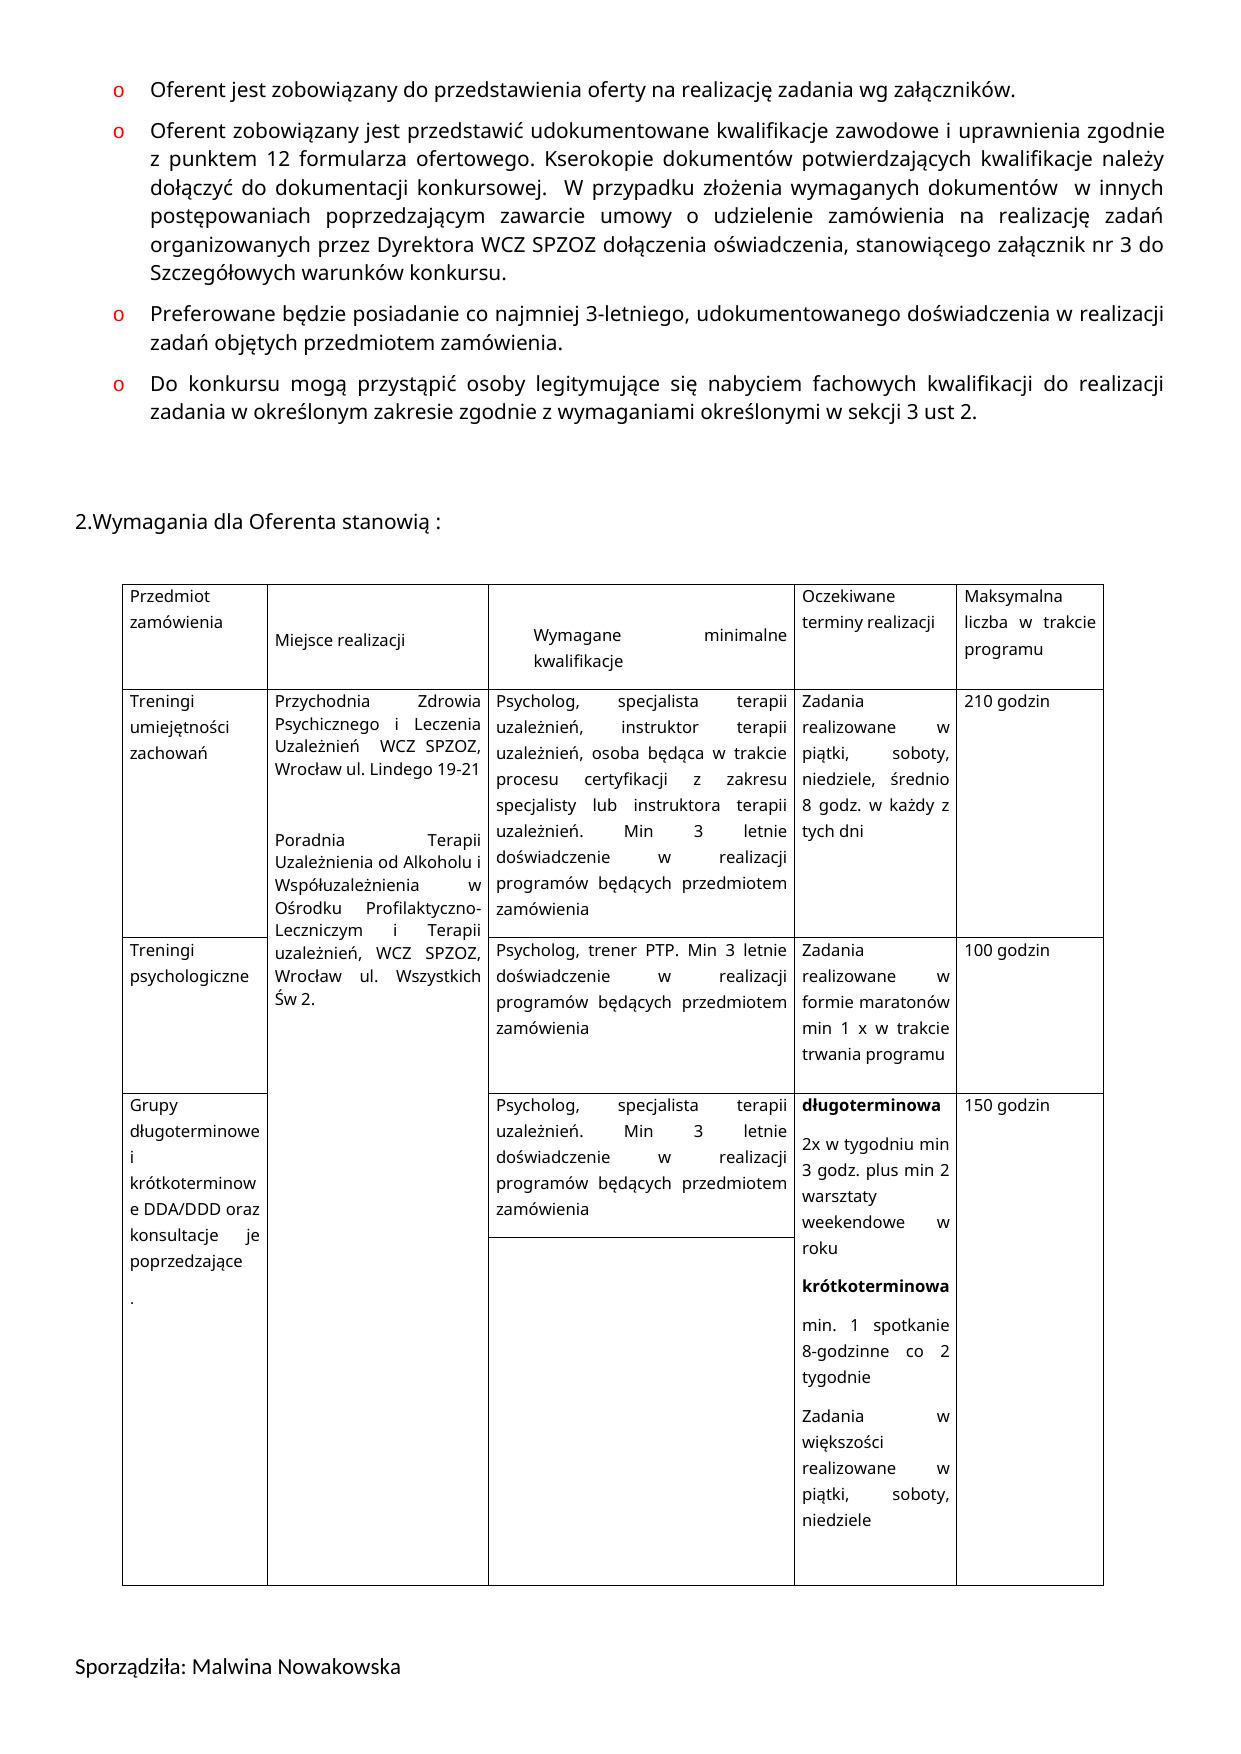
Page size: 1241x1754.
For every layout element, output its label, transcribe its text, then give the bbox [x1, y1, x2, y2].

table_cell 150 godzin [957, 1094, 1103, 1585]
table_header Miejsce realizacji [268, 585, 488, 689]
table_cell Psycholog, trener PTP. Min 3 letnie doświadczenie w realizacji programów będących przedmiotem zamówienia [489, 938, 794, 1093]
list Oferent zobowiązany jest przedstawić udokumentowane kwalifikacje zawodowe i uprawnienia zgodnie z punktem 12 formularza ofertowego. Kserokopie dokumentów potwierdzających kwalifikacje należy dołączyć do dokumentacji konkursowej. W przypadku złożenia wymaganych dokumentów w innych postępowaniach poprzedzającym zawarcie umowy o udzielenie zamówienia na realizację zadań organizowanych przez Dyrektora WCZ SPZOZ dołączenia oświadczenia, stanowiącego załącznik nr 3 do Szczegółowych warunków konkursu. [112, 116, 1165, 287]
table_cell Treningi umiejętności zachowań [123, 690, 267, 937]
table_cell Zadania realizowane w formie maratonów min 1 x w trakcie trwania programu [795, 938, 956, 1093]
table_header Przedmiot zamówienia [123, 585, 267, 689]
table_cell Przychodnia Zdrowia Psychicznego i Leczenia Uzależnień WCZ SPZOZ, Wrocław ul. Lindego 19-21 Poradnia Terapii Uzależnienia od Alkoholu i Współuzależnienia w Ośrodku Profilaktyczno- Leczniczym i Terapii uzależnień, WCZ SPZOZ, Wrocław ul. Wszystkich Św 2. [268, 690, 488, 1585]
table_cell Treningi psychologiczne [123, 938, 267, 1093]
list Oferent jest zobowiązany do przedstawienia oferty na realizację zadania wg załączników. [112, 75, 1165, 103]
table_cell Psycholog, specjalista terapii uzależnień. Min 3 letnie doświadczenie w realizacji programów będących przedmiotem zamówienia [489, 1094, 794, 1237]
table_cell Zadania realizowane w piątki, soboty, niedziele, średnio 8 godz. w każdy z tych dni [795, 690, 956, 937]
table_header Maksymalna liczba w trakcie programu [957, 585, 1103, 689]
list Preferowane będzie posiadanie co najmniej 3-letniego, udokumentowanego doświadczenia w realizacji zadań objętych przedmiotem zamówienia. [112, 299, 1165, 356]
table_cell 100 godzin [957, 938, 1103, 1093]
table_cell Grupy długoterminowe i krótkoterminowe DDA/DDD oraz konsultacje je poprzedzające . [123, 1094, 267, 1585]
table_cell Psycholog, specjalista terapii uzależnień, instruktor terapii uzależnień, osoba będąca w trakcie procesu certyfikacji z zakresu specjalisty lub instruktora terapii uzależnień. Min 3 letnie doświadczenie w realizacji programów będących przedmiotem zamówienia [489, 690, 794, 937]
table_cell [489, 1238, 794, 1585]
list 2.Wymagania dla Oferenta stanowią : [75, 507, 1165, 536]
table_cell 210 godzin [957, 690, 1103, 937]
table_header Oczekiwane terminy realizacji [795, 585, 956, 689]
table_header Wymagane minimalne kwalifikacje [489, 585, 794, 689]
table_cell długoterminowa 2x w tygodniu min 3 godz. plus min 2 warsztaty weekendowe w roku krótkoterminowa min. 1 spotkanie 8-godzinne co 2 tygodnie Zadania w większości realizowane w piątki, soboty, niedziele [795, 1094, 956, 1585]
list Do konkursu mogą przystąpić osoby legitymujące się nabyciem fachowych kwalifikacji do realizacji zadania w określonym zakresie zgodnie z wymaganiami określonymi w sekcji 3 ust 2. [112, 369, 1165, 426]
